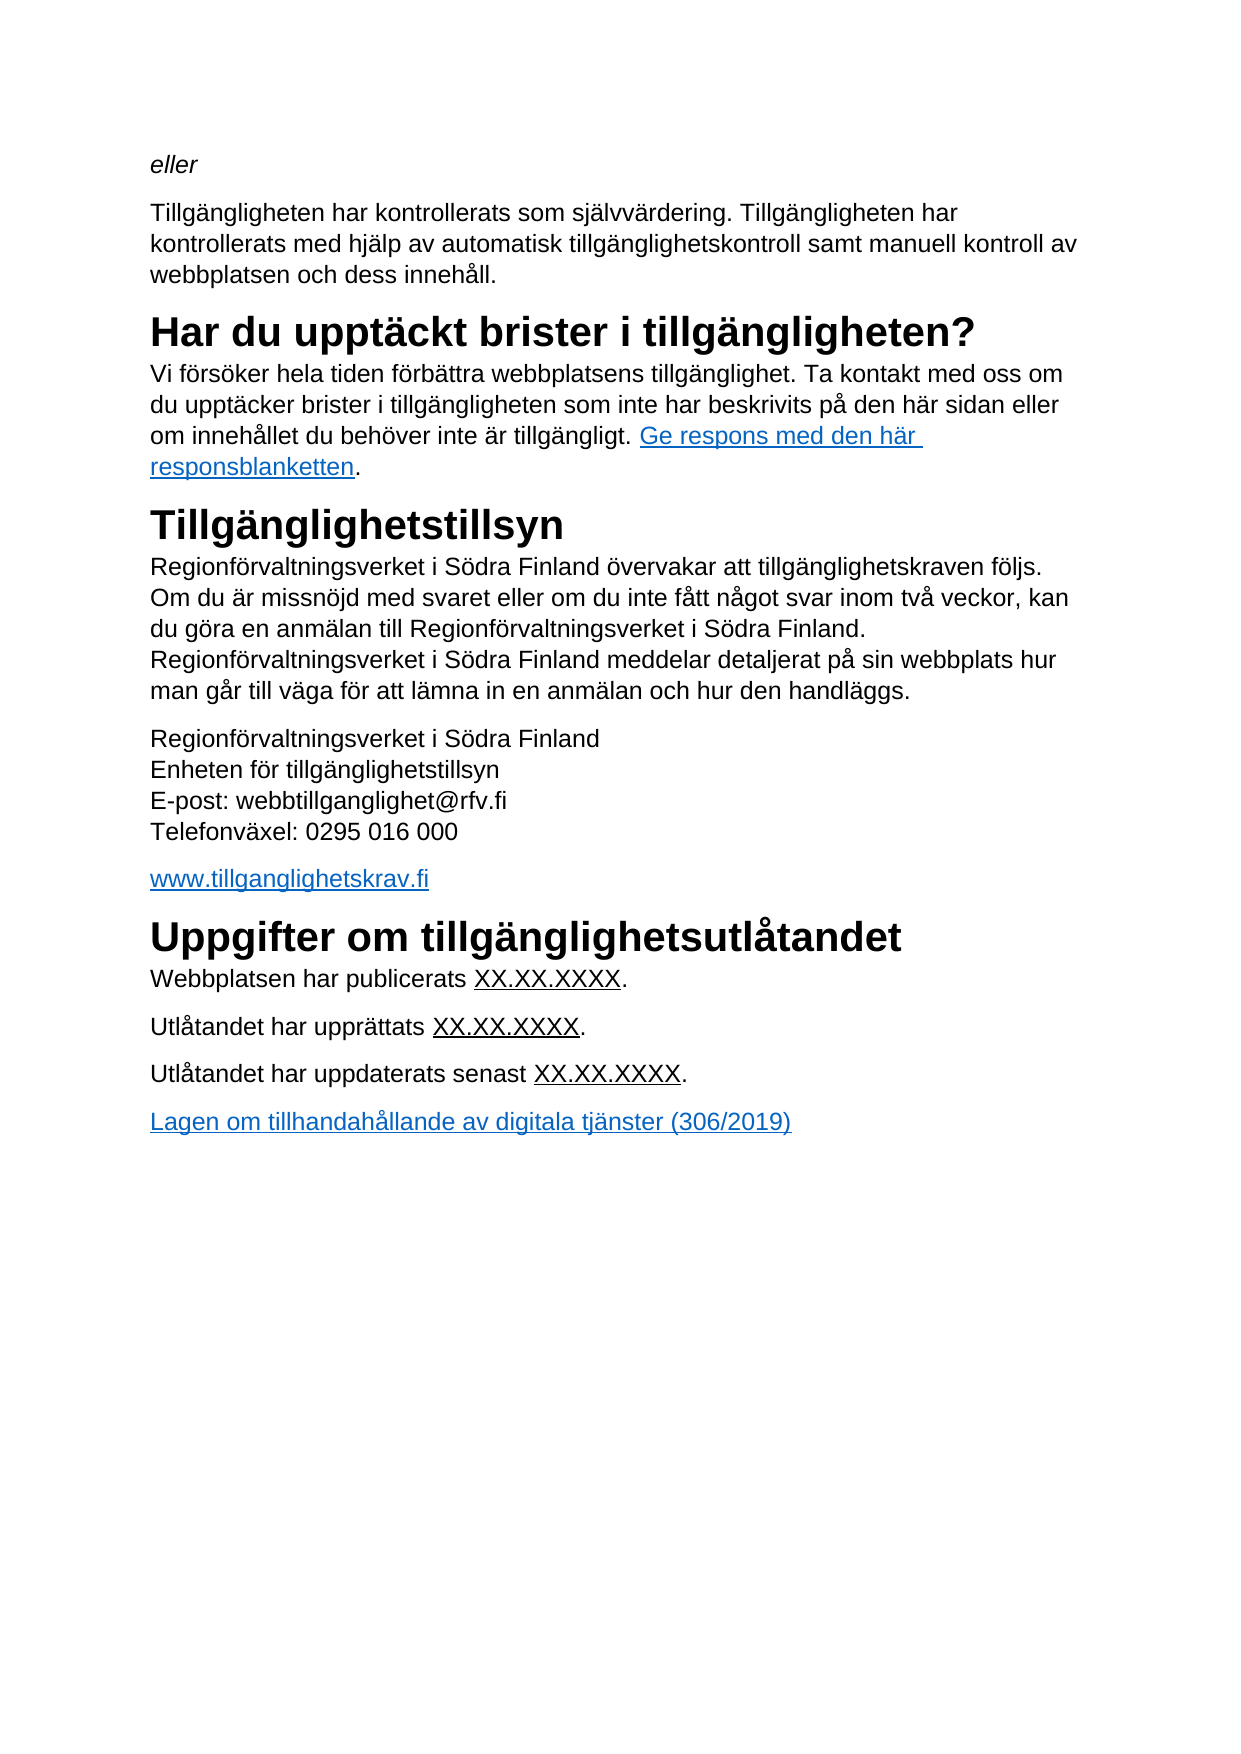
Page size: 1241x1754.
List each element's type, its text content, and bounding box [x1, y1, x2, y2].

text Regionförvaltningsverket i Södra Finland övervakar att tillgänglighetskraven följs. Om du är missnöjd med svaret eller om du inte fått något svar inom två veckor, kan du göra en anmälan till Regionförvaltningsverket i Södra Finland. Regionförvaltningsverket i Södra Finland meddelar detaljerat på sin webbplats hur man går till väga för att lämna in en anmälan och hur den handläggs. [150, 552, 1090, 704]
subtitle Uppgifter om tillgänglighetsutlåtandet [150, 912, 1090, 960]
text Vi försöker hela tiden förbättra webbplatsens tillgänglighet. Ta kontakt med oss om du upptäcker brister i tillgängligheten som inte har beskrivits på den här sidan eller om innehållet du behöver inte är tillgängligt. Ge respons med den här responsblanketten. [150, 359, 1090, 481]
text www.tillganglighetskrav.fi [150, 864, 1090, 893]
text eller [150, 150, 1090, 179]
text Utlåtandet har uppdaterats senast XX.XX.XXXX. [150, 1059, 1090, 1088]
text Lagen om tillhandahållande av digitala tjänster (306/2019) [150, 1107, 1090, 1136]
subtitle Tillgänglighetstillsyn [150, 500, 1090, 548]
text Tillgängligheten har kontrollerats som självvärdering. Tillgängligheten har kontrollerats med hjälp av automatisk tillgänglighetskontroll samt manuell kontroll av webbplatsen och dess innehåll. [150, 198, 1090, 288]
text Webbplatsen har publicerats XX.XX.XXXX. [150, 964, 1090, 992]
subtitle Har du upptäckt brister i tillgängligheten? [150, 307, 1090, 355]
text Utlåtandet har upprättats XX.XX.XXXX. [150, 1011, 1090, 1040]
text Regionförvaltningsverket i Södra Finland Enheten för tillgänglighetstillsyn E-post: webbtillganglighet@rfv.fi Telefonväxel: 0295 016 000 [150, 723, 1090, 845]
